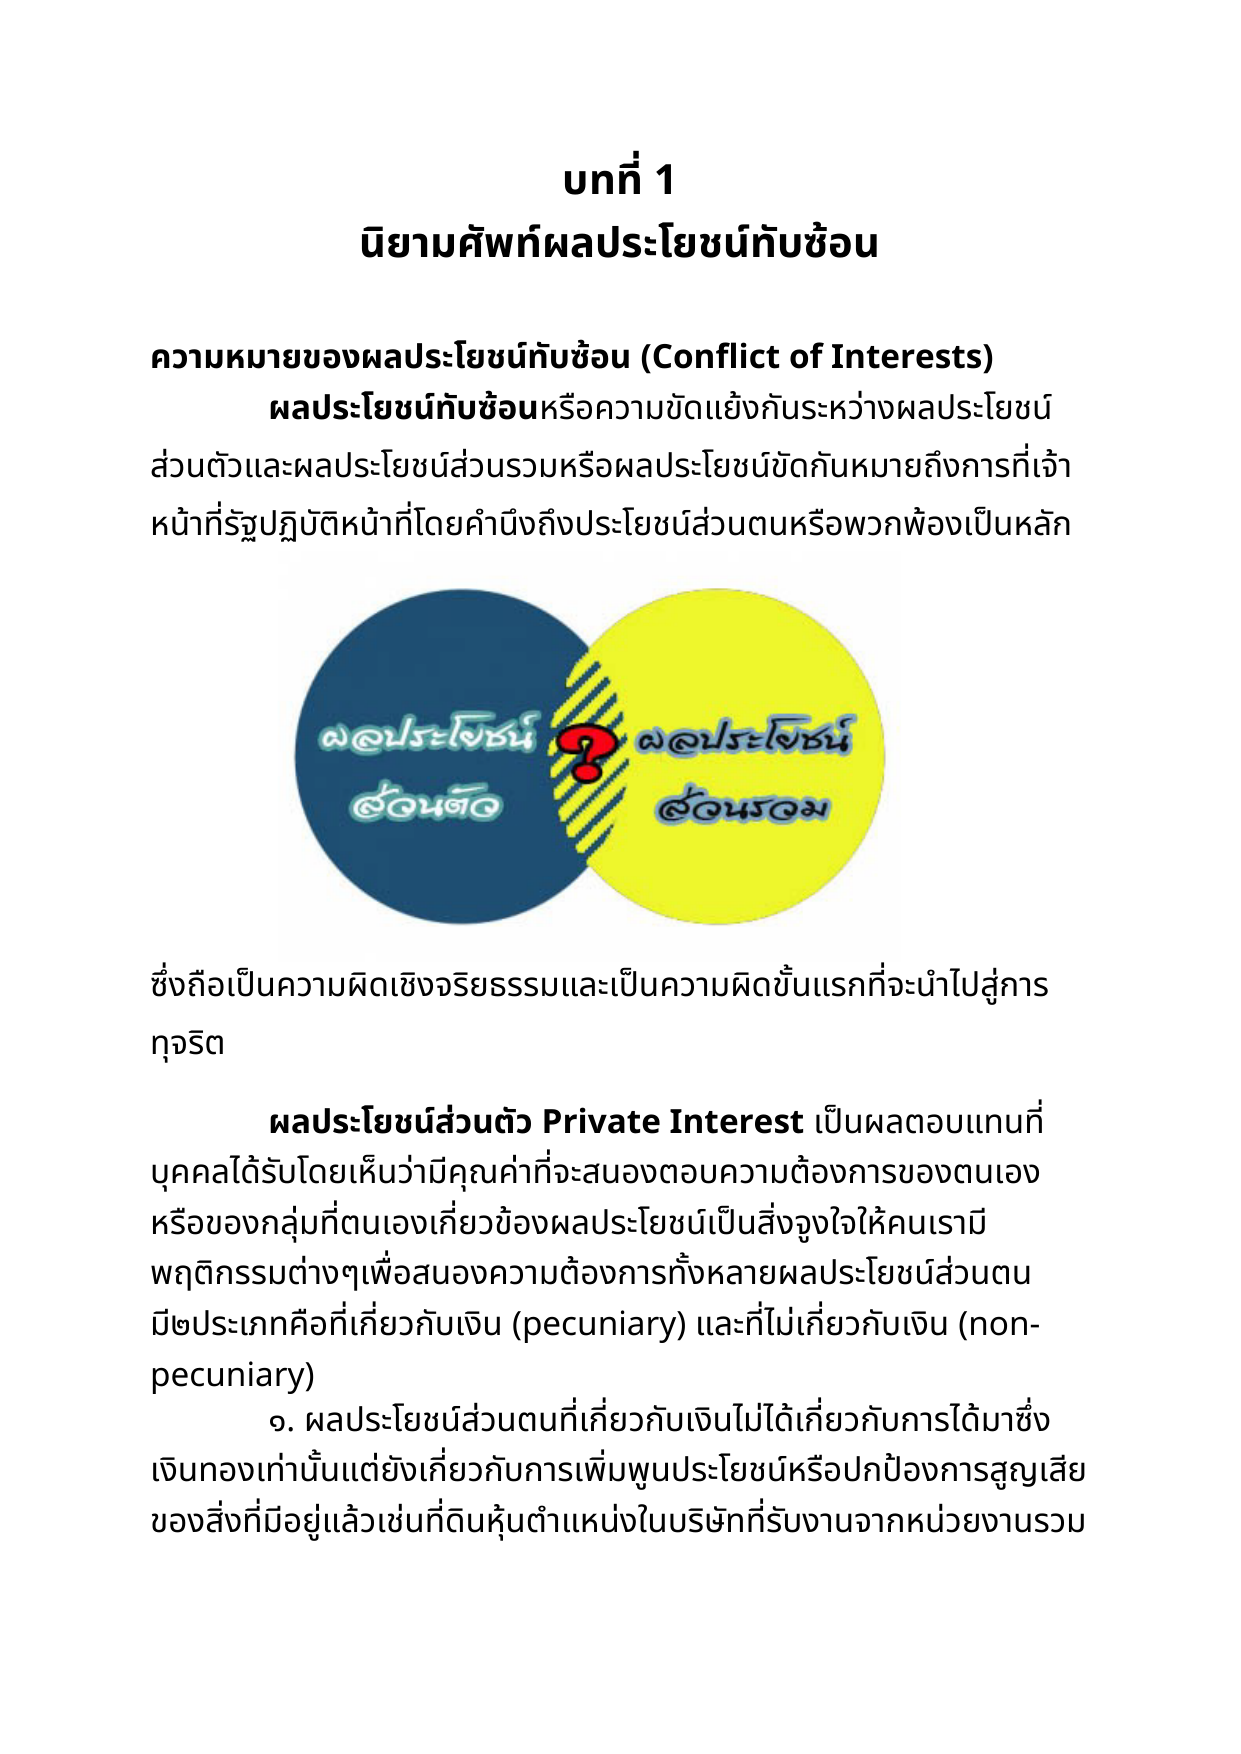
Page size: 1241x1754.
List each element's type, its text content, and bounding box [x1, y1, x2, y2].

text บทที่ 1 [150, 150, 1090, 213]
text ความหมายของผลประโยชน์ทับซ้อน (Conflict of Interests) [150, 333, 1090, 384]
text นิยามศัพท์ผลประโยชน์ทับซ้อน [150, 213, 1090, 276]
text ผลประโยชน์ส่วนตัว Private Interest เป็นผลตอบแทนที่บุคคลได้รับโดยเห็นว่ามีคุณค่าที่จะสนองตอบความต้องการของตนเองหรือของกลุ่มที่ตนเองเกี่ยวข้องผลประโยชน์เป็นสิ่งจูงใจให้คนเรามีพฤติกรรมต่างๆเพื่อสนองความต้องการทั้งหลายผลประโยชน์ส่วนตนมี๒ประเภทคือที่เกี่ยวกับเงิน (pecuniary) และที่ไม่เกี่ยวกับเงิน (non-pecuniary) [150, 1098, 1090, 1396]
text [150, 1396, 1090, 1547]
text ผลประโยชน์ทับซ้อนหรือความขัดแย้งกันระหว่างผลประโยชน์ส่วนตัวและผลประโยชน์ส่วนรวมหรือผลประโยชน์ขัดกันหมายถึงการที่เจ้าหน้าที่รัฐปฏิบัติหน้าที่โดยคำนึงถึงประโยชน์ส่วนตนหรือพวกพ้องเป็นหลักซึ่งถือเป็นความผิดเชิงจริยธรรมและเป็นความผิดขั้นแรกที่จะนำไปสู่การทุจริต [150, 384, 1090, 1069]
